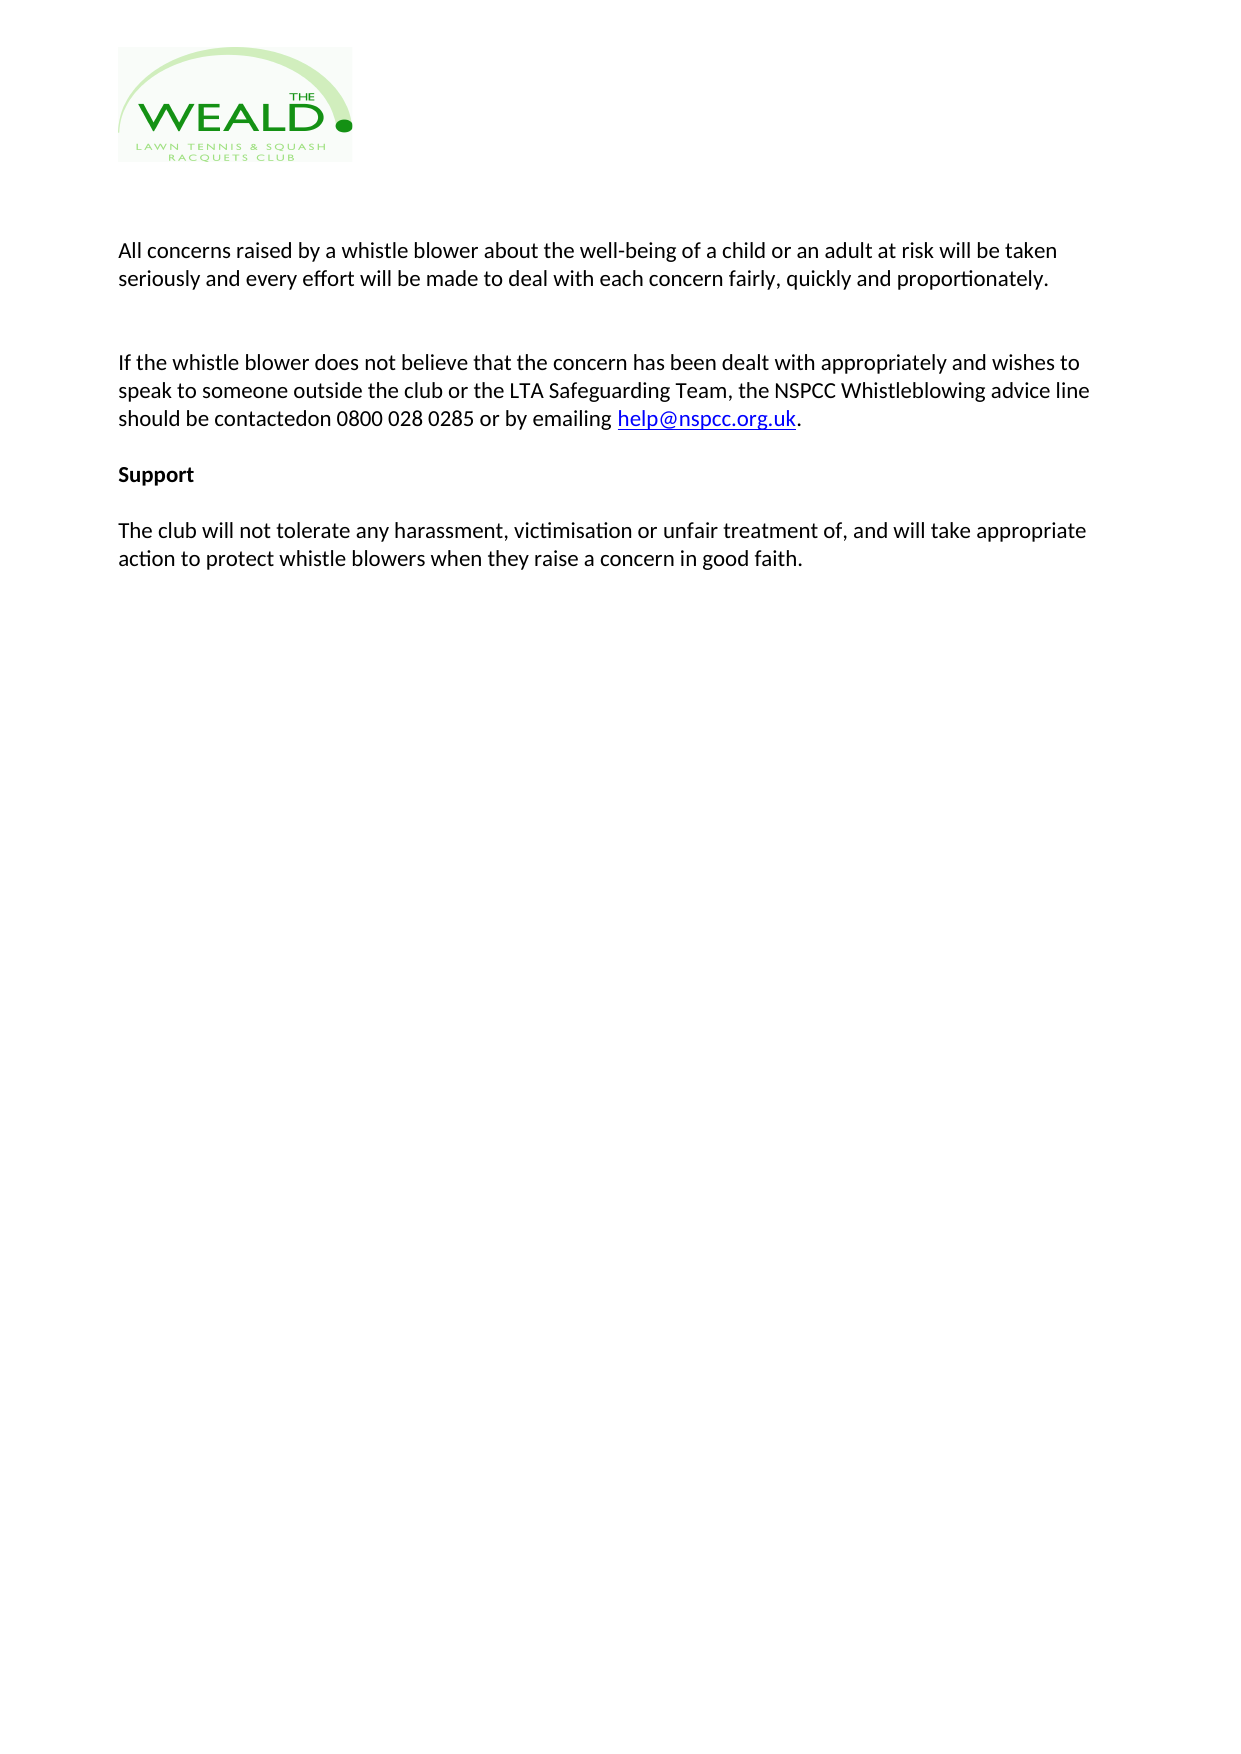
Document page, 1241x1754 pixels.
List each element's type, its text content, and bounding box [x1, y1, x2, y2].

text Support [118, 461, 1122, 488]
text All concerns raised by a whistle blower about the well-being of a child or an adult at risk will be taken seriously and every effort will be made to deal with each concern fairly, quickly and proportionately. [118, 236, 1122, 292]
text If the whistle blower does not believe that the concern has been dealt with appropriately and wishes to speak to someone outside the club or the LTA Safeguarding Team, the NSPCC Whistleblowing advice line should be contactedon 0800 028 0285 or by emailing help@nspcc.org.uk. [118, 348, 1122, 432]
picture [118, 47, 353, 162]
text The club will not tolerate any harassment, victimisation or unfair treatment of, and will take appropriate action to protect whistle blowers when they raise a concern in good faith. [118, 517, 1122, 573]
